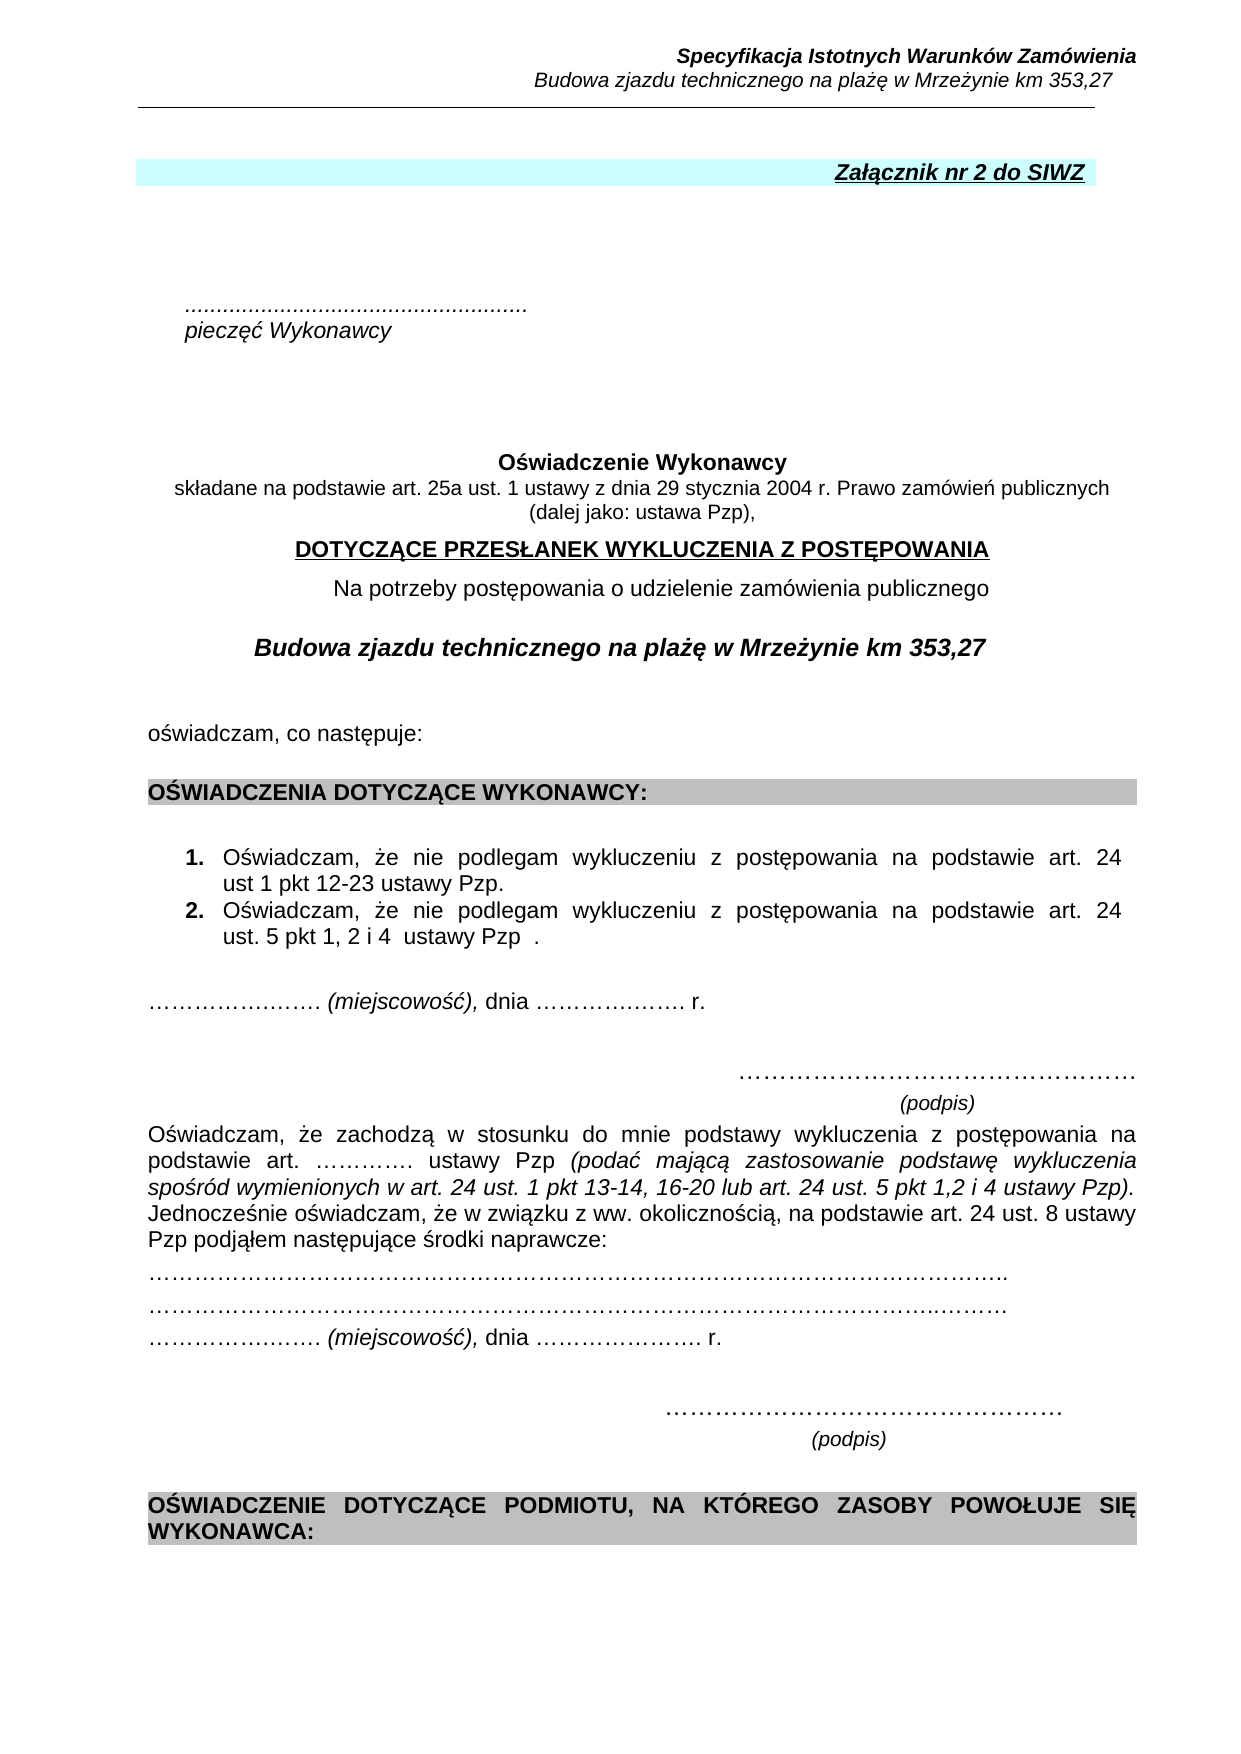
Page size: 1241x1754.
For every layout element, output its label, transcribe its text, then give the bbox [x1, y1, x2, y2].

text OŚWIADCZENIE DOTYCZĄCE PODMIOTU, NA KTÓREGO ZASOBY POWOŁUJE SIĘ WYKONAWCA: [148, 1492, 1137, 1545]
text DOTYCZĄCE PRZESŁANEK WYKLUCZENIA Z POSTĘPOWANIA [148, 536, 1137, 562]
text pieczęć Wykonawcy [185, 317, 1137, 344]
text …………….……. (miejscowość), dnia ………….……. r. [148, 988, 1137, 1014]
text …………….……. (miejscowość), dnia …………………. r. [148, 1324, 1137, 1351]
list Oświadczam, że nie podlegam wykluczeniu z postępowania na podstawie art. 24 ust. 5 pkt 1, 2 i 4 ustawy Pzp . [185, 897, 1137, 949]
text Oświadczenie Wykonawcy [148, 449, 1137, 476]
text …………………………………………………………………………………………..……… [148, 1292, 1137, 1318]
text ………………………………………… [148, 1056, 1137, 1084]
text oświadczam, co następuje: [148, 720, 1137, 746]
text składane na podstawie art. 25a ust. 1 ustawy z dnia 29 stycznia 2004 r. Prawo zamówień publicznych (dalej jako: ustawa Pzp), [148, 476, 1137, 523]
table_header Załącznik nr 2 do SIWZ [136, 159, 1096, 186]
text OŚWIADCZENIA DOTYCZĄCE WYKONAWCY: [148, 779, 1137, 805]
text ...................................................... [185, 291, 1137, 317]
text (podpis) [738, 1427, 1137, 1451]
text Oświadczam, że zachodzą w stosunku do mnie podstawy wykluczenia z postępowania na podstawie art. …………. ustawy Pzp (podać mającą zastosowanie podstawę wykluczenia spośród wymienionych w art. 24 ust. 1 pkt 13-14, 16-20 lub art. 24 ust. 5 pkt 1,2 i 4 ustawy Pzp). Jednocześnie oświadczam, że w związku z ww. okolicznością, na podstawie art. 24 ust. 8 ustawy Pzp podjąłem następujące środki naprawcze: [148, 1121, 1137, 1253]
text Budowa zjazdu technicznego na plażę w Mrzeżynie km 353,27 [148, 633, 1137, 662]
text Na potrzeby postępowania o udzielenie zamówienia publicznego [185, 575, 1137, 602]
text (podpis) [664, 1091, 1137, 1115]
text ………………………………………… [148, 1392, 1137, 1421]
text ………………………………………………………………………………………………….. [148, 1259, 1137, 1285]
list Oświadczam, że nie podlegam wykluczeniu z postępowania na podstawie art. 24 ust 1 pkt 12-23 ustawy Pzp. [185, 844, 1137, 897]
